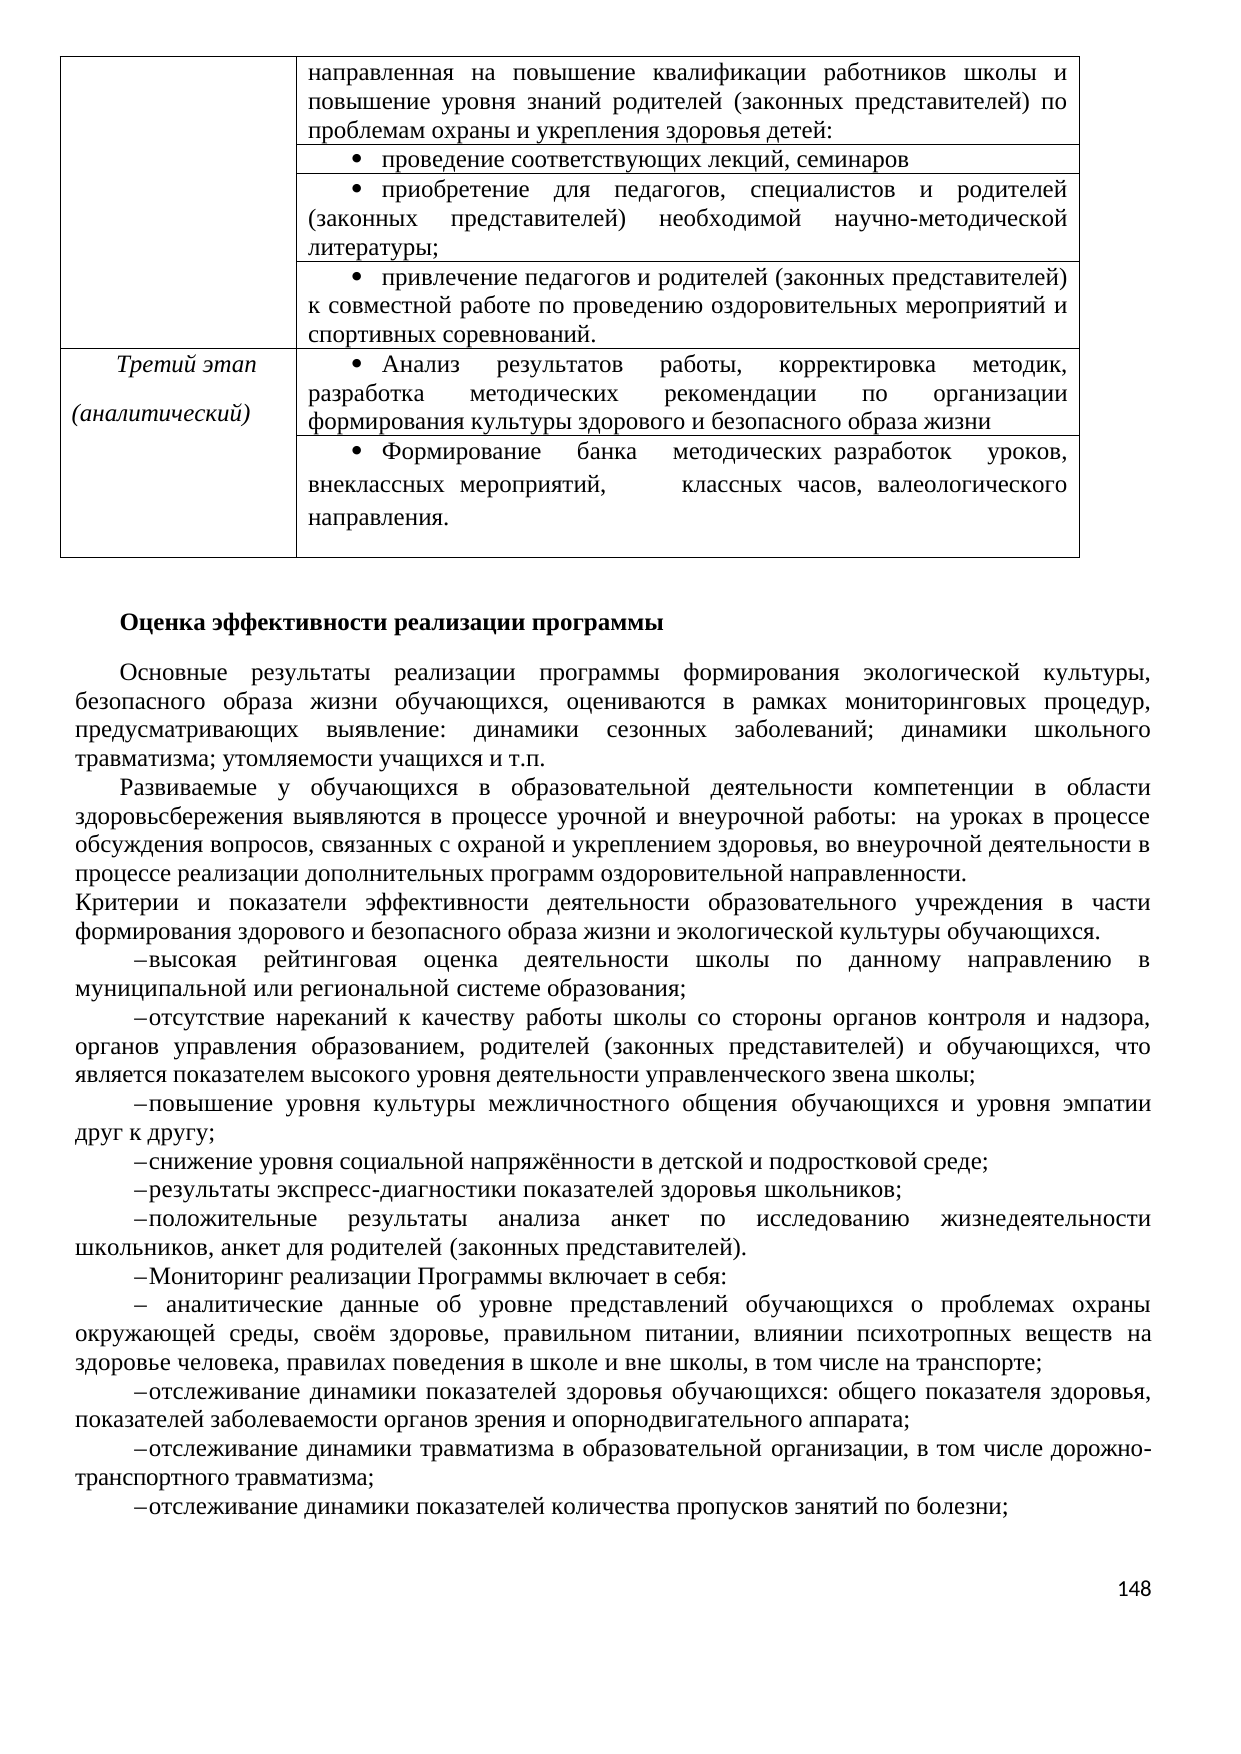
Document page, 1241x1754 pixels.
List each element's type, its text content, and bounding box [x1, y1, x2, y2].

list положительные результаты анализа анкет по исследованию жизнедеятельности школьников, анкет для родителей (законных представителей). [75, 1203, 1152, 1261]
text Оценка эффективности реализации программы [75, 607, 1152, 636]
list отслеживание динамики показателей количества пропусков занятий по болезни; [75, 1491, 1152, 1519]
list Мониторинг реализации Программы включает в себя: [75, 1261, 1152, 1289]
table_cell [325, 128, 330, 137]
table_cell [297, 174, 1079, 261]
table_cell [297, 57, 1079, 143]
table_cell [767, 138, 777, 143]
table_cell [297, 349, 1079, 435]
list отсутствие нареканий к качеству работы школы со стороны органов контроля и надзора, органов управления образованием, родителей (законных представителей) и обучающихся, что является показателем высокого уровня деятельности управленческого звена школы; [75, 1002, 1152, 1088]
list аналитические данные об уровне представлений обучающихся о проблемах охраны окружающей среды, своём здоровье, правильном питании, влиянии психотропных веществ на здоровье человека, правилах поведения в школе и вне школы, в том числе на транспорте; [75, 1289, 1152, 1376]
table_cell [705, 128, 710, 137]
list Критерии и показатели эффективности деятельности образовательного учреждения в части формирования здорового и безопасного образа жизни и экологической культуры обучающихся. [75, 887, 1152, 944]
text Основные результаты реализации программы формирования экологической культуры, безопасного образа жизни обучающихся, оцениваются в рамках мониторинговых процедур, предусматривающих выявление: динамики сезонных заболеваний; динамики школьного травматизма; утомляемости учащихся и т.п. [75, 657, 1152, 772]
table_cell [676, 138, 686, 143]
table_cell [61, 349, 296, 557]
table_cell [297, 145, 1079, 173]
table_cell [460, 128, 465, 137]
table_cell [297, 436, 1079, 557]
text Развиваемые у обучающихся в образовательной деятельности компетенции в области здоровьсбережения выявляются в процессе урочной и внеурочной работы: на уроках в процессе обсуждения вопросов, связанных с охраной и укреплением здоровья, во внеурочной деятельности в процессе реализации дополнительных программ оздоровительной направленности. [75, 772, 1152, 887]
list снижение уровня социальной напряжённости в детской и подростковой среде; [75, 1146, 1152, 1174]
list повышение уровня культуры межличностного общения обучающихся и уровня эмпатии друг к другу; [75, 1088, 1152, 1146]
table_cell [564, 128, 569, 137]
list отслеживание динамики показателей здоровья обучающихся: общего показателя здоровья, показателей заболеваемости органов зрения и опорнодвигательного аппарата; [75, 1376, 1152, 1433]
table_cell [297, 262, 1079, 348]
list результаты экспресс-диагностики показателей здоровья школьников; [75, 1174, 1152, 1203]
list отслеживание динамики травматизма в образовательной организации, в том числе дорожнотранспортного травматизма; [75, 1433, 1152, 1491]
list высокая рейтинговая оценка деятельности школы по данному направлению в муниципальной или региональной системе образования; [75, 944, 1152, 1002]
